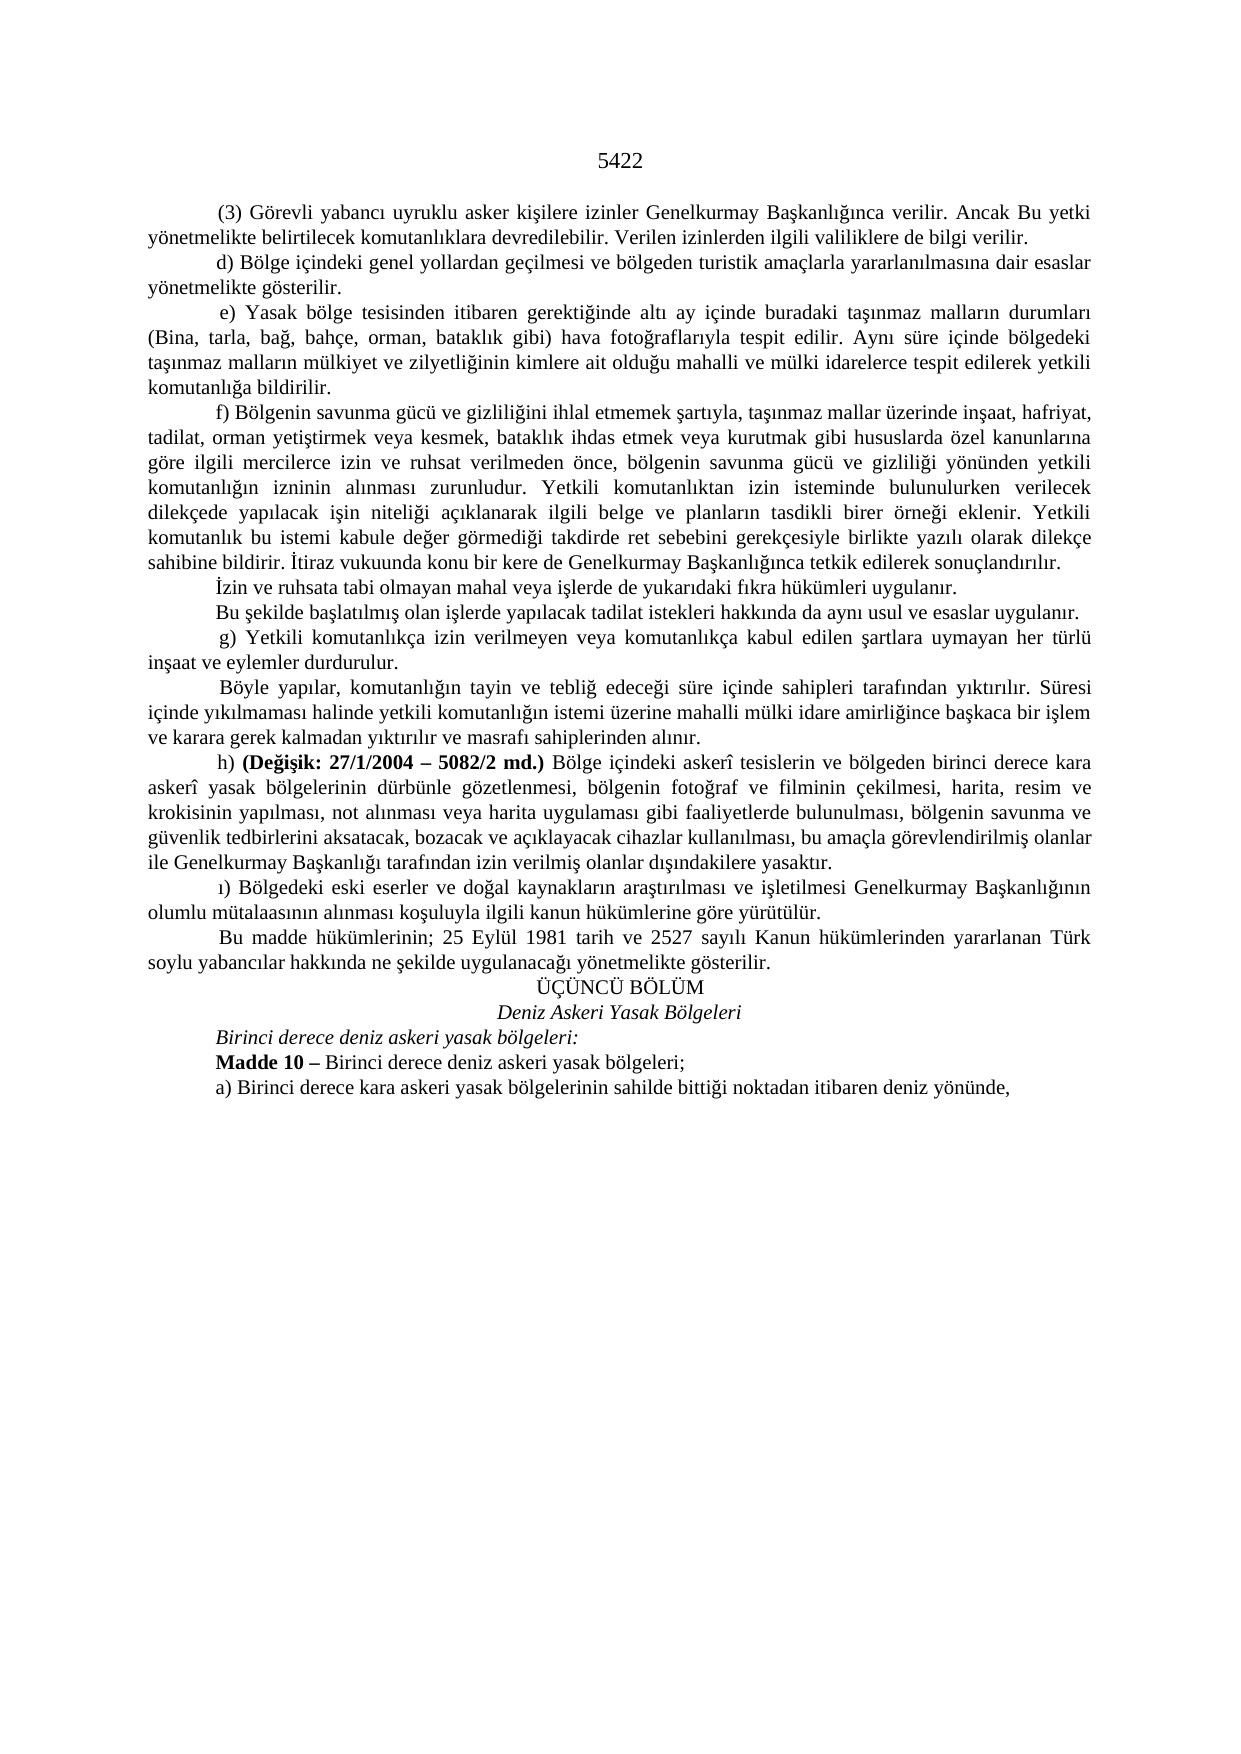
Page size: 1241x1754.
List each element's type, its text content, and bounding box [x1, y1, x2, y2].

text h) (Değişik: 27/1/2004 – 5082/2 md.) Bölge içindeki askerî tesislerin ve bölgeden birinci derece kara askerî yasak bölgelerinin dürbünle gözetlenmesi, bölgenin fotoğraf ve filminin çekilmesi, harita, resim ve krokisinin yapılması, not alınması veya harita uygulaması gibi faaliyetlerde bulunulması, bölgenin savunma ve güvenlik tedbirlerini aksatacak, bozacak ve açıklayacak cihazlar kullanılması, bu amaçla görevlendirilmiş olanlar ile Genelkurmay Başkanlığı tarafından izin verilmiş olanlar dışındakilere yasaktır. [148, 749, 1093, 874]
text Bu şekilde başlatılmış olan işlerde yapılacak tadilat istekleri hakkında da aynı usul ve esaslar uygulanır. [148, 599, 1093, 624]
text 5422 [148, 148, 1093, 174]
text Birinci derece deniz askeri yasak bölgeleri: [148, 1024, 1093, 1049]
text f) Bölgenin savunma gücü ve gizliliğini ihlal etmemek şartıyla, taşınmaz mallar üzerinde inşaat, hafriyat, tadilat, orman yetiştirmek veya kesmek, bataklık ihdas etmek veya kurutmak gibi hususlarda özel kanunlarına göre ilgili mercilerce izin ve ruhsat verilmeden önce, bölgenin savunma gücü ve gizliliği yönünden yetkili komutanlığın izninin alınması zurunludur. Yetkili komutanlıktan izin isteminde bulunulurken verilecek dilekçede yapılacak işin niteliği açıklanarak ilgili belge ve planların tasdikli birer örneği eklenir. Yetkili komutanlık bu istemi kabule değer görmediği takdirde ret sebebini gerekçesiyle birlikte yazılı olarak dilekçe sahibine bildirir. İtiraz vukuunda konu bir kere de Genelkurmay Başkanlığınca tetkik edilerek sonuçlandırılır. [148, 399, 1093, 574]
text ı) Bölgedeki eski eserler ve doğal kaynakların araştırılması ve işletilmesi Genelkurmay Başkanlığının olumlu mütalaasının alınması koşuluyla ilgili kanun hükümlerine göre yürütülür. [148, 874, 1093, 924]
text g) Yetkili komutanlıkça izin verilmeyen veya komutanlıkça kabul edilen şartlara uymayan her türlü inşaat ve eylemler durdurulur. [148, 624, 1093, 674]
text (3) Görevli yabancı uyruklu asker kişilere izinler Genelkurmay Başkanlığınca verilir. Ancak Bu yetki yönetmelikte belirtilecek komutanlıklara devredilebilir. Verilen izinlerden ilgili valiliklere de bilgi verilir. [148, 199, 1093, 249]
text a) Birinci derece kara askeri yasak bölgelerinin sahilde bittiği noktadan itibaren deniz yönünde, [148, 1074, 1093, 1099]
text ÜÇÜNCÜ BÖLÜM [148, 974, 1093, 999]
text e) Yasak bölge tesisinden itibaren gerektiğinde altı ay içinde buradaki taşınmaz malların durumları (Bina, tarla, bağ, bahçe, orman, bataklık gibi) hava fotoğraflarıyla tespit edilir. Aynı süre içinde bölgedeki taşınmaz malların mülkiyet ve zilyetliğinin kimlere ait olduğu mahalli ve mülki idarelerce tespit edilerek yetkili komutanlığa bildirilir. [148, 299, 1093, 399]
text d) Bölge içindeki genel yollardan geçilmesi ve bölgeden turistik amaçlarla yararlanılmasına dair esaslar yönetmelikte gösterilir. [148, 249, 1093, 299]
text Bu madde hükümlerinin; 25 Eylül 1981 tarih ve 2527 sayılı Kanun hükümlerinden yararlanan Türk soylu yabancılar hakkında ne şekilde uygulanacağı yönetmelikte gösterilir. [148, 924, 1093, 974]
text Böyle yapılar, komutanlığın tayin ve tebliğ edeceği süre içinde sahipleri tarafından yıktırılır. Süresi içinde yıkılmaması halinde yetkili komutanlığın istemi üzerine mahalli mülki idare amirliğince başkaca bir işlem ve karara gerek kalmadan yıktırılır ve masrafı sahiplerinden alınır. [148, 674, 1093, 749]
text Madde 10 – Birinci derece deniz askeri yasak bölgeleri; [148, 1049, 1093, 1074]
text İzin ve ruhsata tabi olmayan mahal veya işlerde de yukarıdaki fıkra hükümleri uygulanır. [148, 574, 1093, 599]
text Deniz Askeri Yasak Bölgeleri [148, 999, 1093, 1024]
